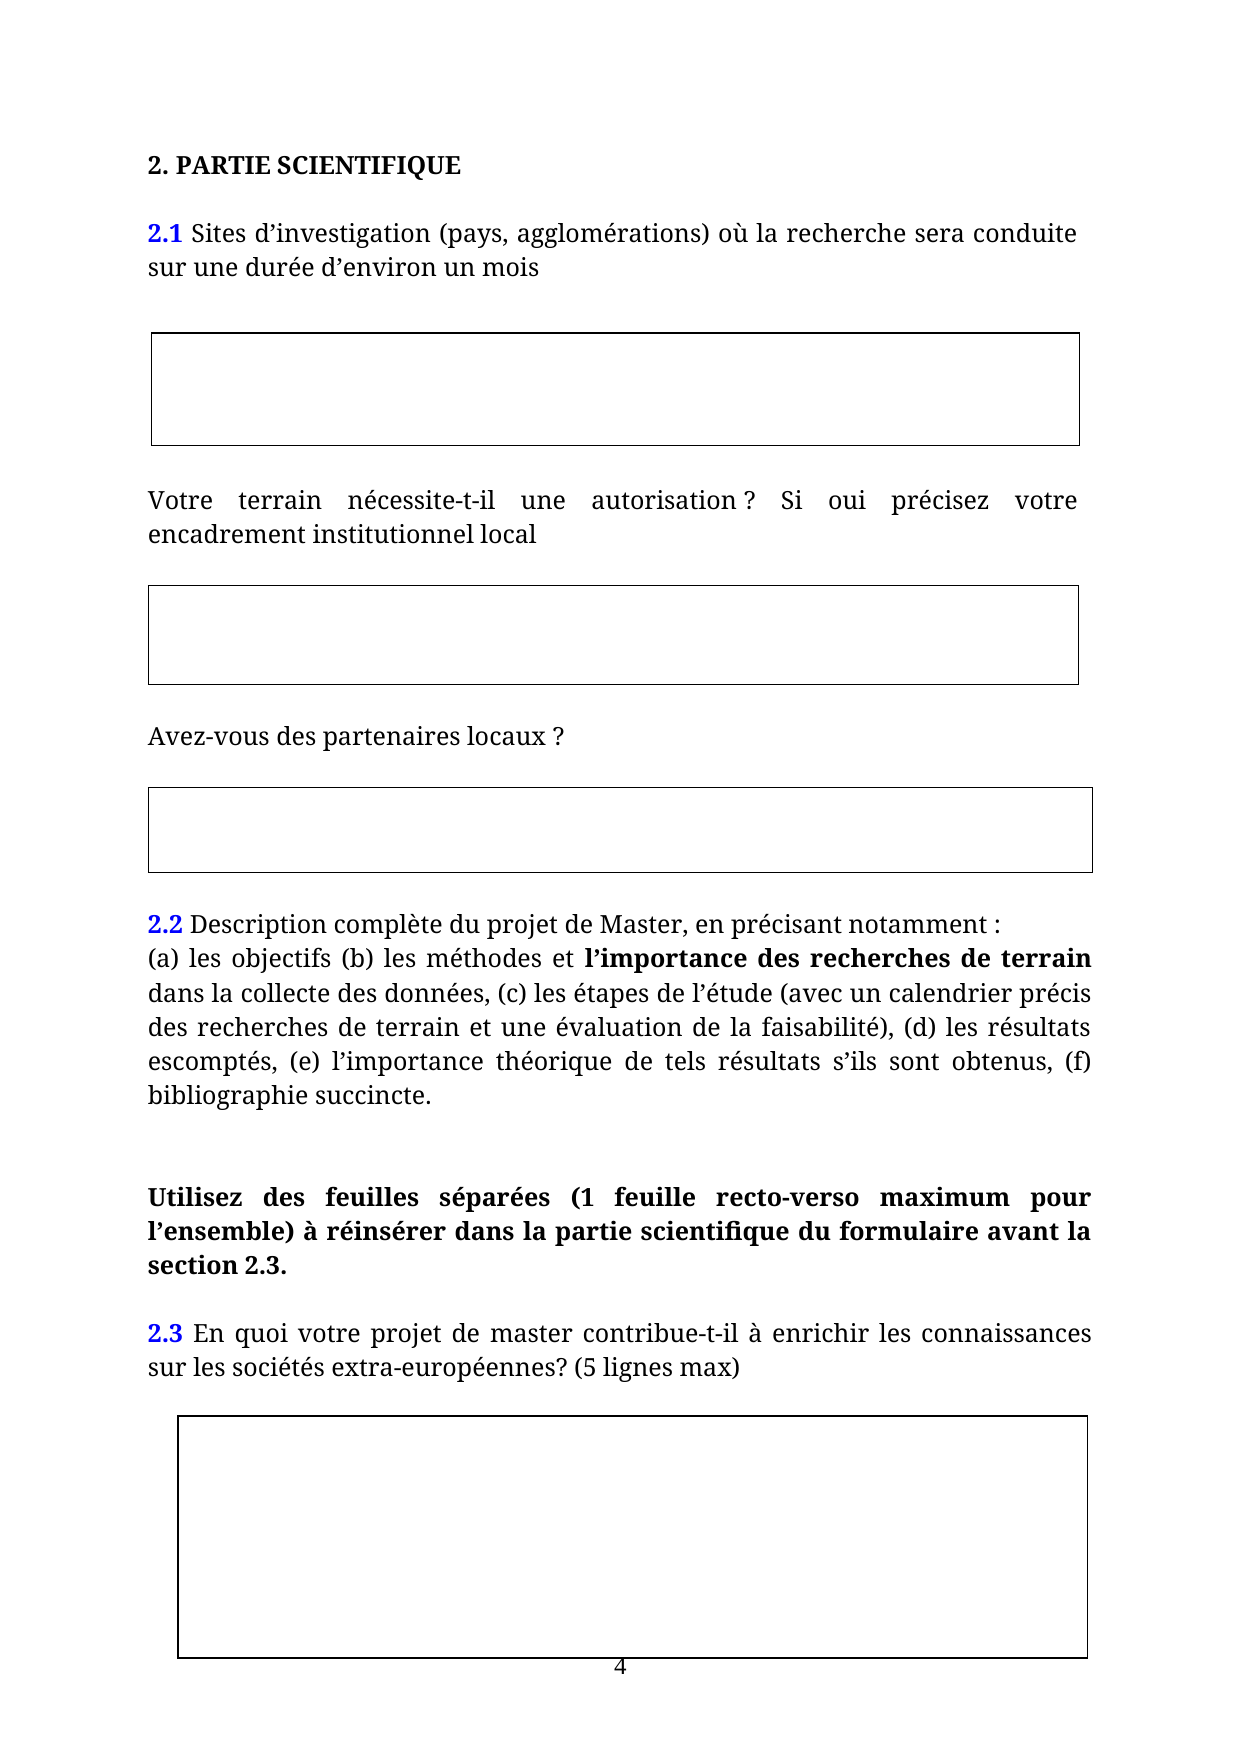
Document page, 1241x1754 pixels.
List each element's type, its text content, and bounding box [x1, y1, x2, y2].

table_header [149, 586, 1078, 684]
text 2.1 Sites d’investigation (pays, agglomérations) où la recherche sera conduite sur une durée d’environ un mois [148, 216, 1078, 284]
text (a) les objectifs (b) les méthodes et l’importance des recherches de terrain dans la collecte des données, (c) les étapes de l’étude (avec un calendrier précis des recherches de terrain et une évaluation de la faisabilité), (d) les résultats escomptés, (e) l’importance théorique de tels résultats s’ils sont obtenus, (f) bibliographie succincte. [148, 941, 1092, 1111]
text 2. PARTIE SCIENTIFIQUE [148, 148, 1092, 182]
text Avez-vous des partenaires locaux ? [148, 719, 1092, 753]
text 2.3 En quoi votre projet de master contribue-t-il à enrichir les connaissances sur les sociétés extra-européennes? (5 lignes max) [148, 1316, 1092, 1384]
text Votre terrain nécessite-t-il une autorisation ? Si oui précisez votre encadrement institutionnel local [148, 483, 1078, 551]
text Utilisez des feuilles séparées (1 feuille recto-verso maximum pour l’ensemble) à réinsérer dans la partie scientifique du formulaire avant la section 2.3. [148, 1179, 1092, 1282]
text 2.2 Description complète du projet de Master, en précisant notamment : [148, 907, 1092, 941]
table_header [149, 788, 1092, 872]
